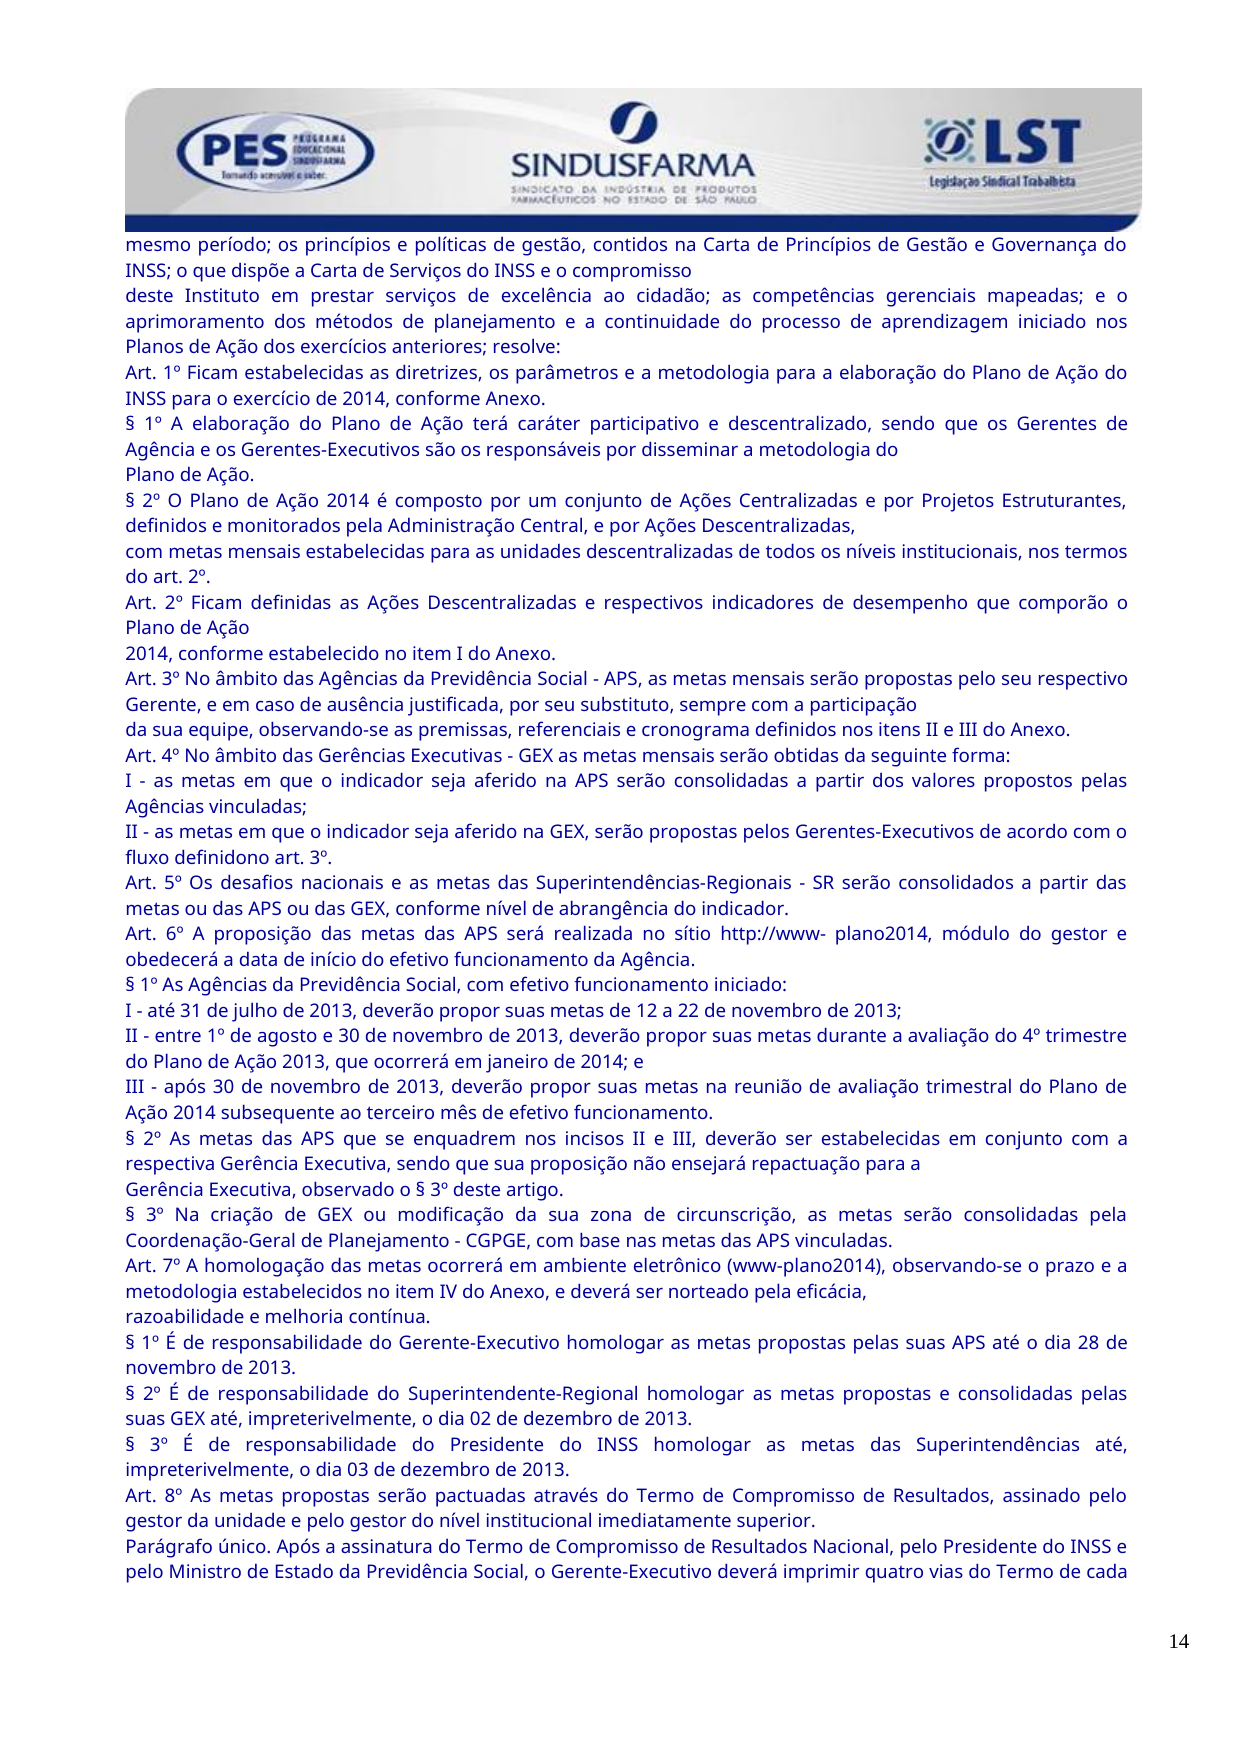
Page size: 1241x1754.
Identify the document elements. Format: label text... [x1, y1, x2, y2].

text II - entre 1º de agosto e 30 de novembro de 2013, deverão propor suas metas durante a avaliação do 4º trimestre do Plano de Ação 2013, que ocorrerá em janeiro de 2014; e [125, 1023, 1129, 1074]
text Art. 5º Os desafios nacionais e as metas das Superintendências-Regionais - SR serão consolidados a partir das metas ou das APS ou das GEX, conforme nível de abrangência do indicador. [125, 870, 1129, 921]
text I - as metas em que o indicador seja aferido na APS serão consolidadas a partir dos valores propostos pelas Agências vinculadas; [125, 768, 1129, 819]
text § 1º As Agências da Previdência Social, com efetivo funcionamento iniciado: [125, 972, 1129, 997]
text Art. 6º A proposição das metas das APS será realizada no sítio http://www- plano2014, módulo do gestor e obedecerá a data de início do efetivo funcionamento da Agência. [125, 921, 1129, 972]
text razoabilidade e melhoria contínua. [125, 1303, 1129, 1329]
picture [125, 88, 1143, 232]
text mesmo período; os princípios e políticas de gestão, contidos na Carta de Princípios de Gestão e Governança do INSS; o que dispõe a Carta de Serviços do INSS e o compromisso [125, 232, 1129, 283]
text deste Instituto em prestar serviços de excelência ao cidadão; as competências gerenciais mapeadas; e o aprimoramento dos métodos de planejamento e a continuidade do processo de aprendizagem iniciado nos Planos de Ação dos exercícios anteriores; resolve: [125, 283, 1129, 359]
text § 1º A elaboração do Plano de Ação terá caráter participativo e descentralizado, sendo que os Gerentes de Agência e os Gerentes-Executivos são os responsáveis por disseminar a metodologia do [125, 410, 1129, 461]
text Plano de Ação. [125, 461, 1129, 487]
text 2014, conforme estabelecido no item I do Anexo. [125, 640, 1129, 666]
text Art. 7º A homologação das metas ocorrerá em ambiente eletrônico (www-plano2014), observando-se o prazo e a metodologia estabelecidos no item IV do Anexo, e deverá ser norteado pela eficácia, [125, 1252, 1129, 1303]
text Art. 2º Ficam definidas as Ações Descentralizadas e respectivos indicadores de desempenho que comporão o Plano de Ação [125, 589, 1129, 640]
text I - até 31 de julho de 2013, deverão propor suas metas de 12 a 22 de novembro de 2013; [125, 997, 1129, 1023]
text II - as metas em que o indicador seja aferido na GEX, serão propostas pelos Gerentes-Executivos de acordo com o fluxo definidono art. 3º. [125, 819, 1129, 870]
text § 3º Na criação de GEX ou modificação da sua zona de circunscrição, as metas serão consolidadas pela Coordenação-Geral de Planejamento - CGPGE, com base nas metas das APS vinculadas. [125, 1201, 1129, 1252]
text III - após 30 de novembro de 2013, deverão propor suas metas na reunião de avaliação trimestral do Plano de Ação 2014 subsequente ao terceiro mês de efetivo funcionamento. [125, 1074, 1129, 1125]
text § 2º As metas das APS que se enquadrem nos incisos II e III, deverão ser estabelecidas em conjunto com a respectiva Gerência Executiva, sendo que sua proposição não ensejará repactuação para a [125, 1125, 1129, 1176]
text § 1º É de responsabilidade do Gerente-Executivo homologar as metas propostas pelas suas APS até o dia 28 de novembro de 2013. [125, 1329, 1129, 1380]
text Art. 1º Ficam estabelecidas as diretrizes, os parâmetros e a metodologia para a elaboração do Plano de Ação do INSS para o exercício de 2014, conforme Anexo. [125, 359, 1129, 410]
text com metas mensais estabelecidas para as unidades descentralizadas de todos os níveis institucionais, nos termos do art. 2º. [125, 538, 1129, 589]
text § 2º O Plano de Ação 2014 é composto por um conjunto de Ações Centralizadas e por Projetos Estruturantes, definidos e monitorados pela Administração Central, e por Ações Descentralizadas, [125, 487, 1129, 538]
text Gerência Executiva, observado o § 3º deste artigo. [125, 1176, 1129, 1201]
text Art. 4º No âmbito das Gerências Executivas - GEX as metas mensais serão obtidas da seguinte forma: [125, 742, 1129, 768]
text § 3º É de responsabilidade do Presidente do INSS homologar as metas das Superintendências até, impreterivelmente, o dia 03 de dezembro de 2013. [125, 1431, 1129, 1482]
text Art. 3º No âmbito das Agências da Previdência Social - APS, as metas mensais serão propostas pelo seu respectivo Gerente, e em caso de ausência justificada, por seu substituto, sempre com a participação [125, 666, 1129, 717]
text Art. 8º As metas propostas serão pactuadas através do Termo de Compromisso de Resultados, assinado pelo gestor da unidade e pelo gestor do nível institucional imediatamente superior. [125, 1482, 1129, 1533]
text da sua equipe, observando-se as premissas, referenciais e cronograma definidos nos itens II e III do Anexo. [125, 717, 1129, 742]
text § 2º É de responsabilidade do Superintendente-Regional homologar as metas propostas e consolidadas pelas suas GEX até, impreterivelmente, o dia 02 de dezembro de 2013. [125, 1380, 1129, 1431]
